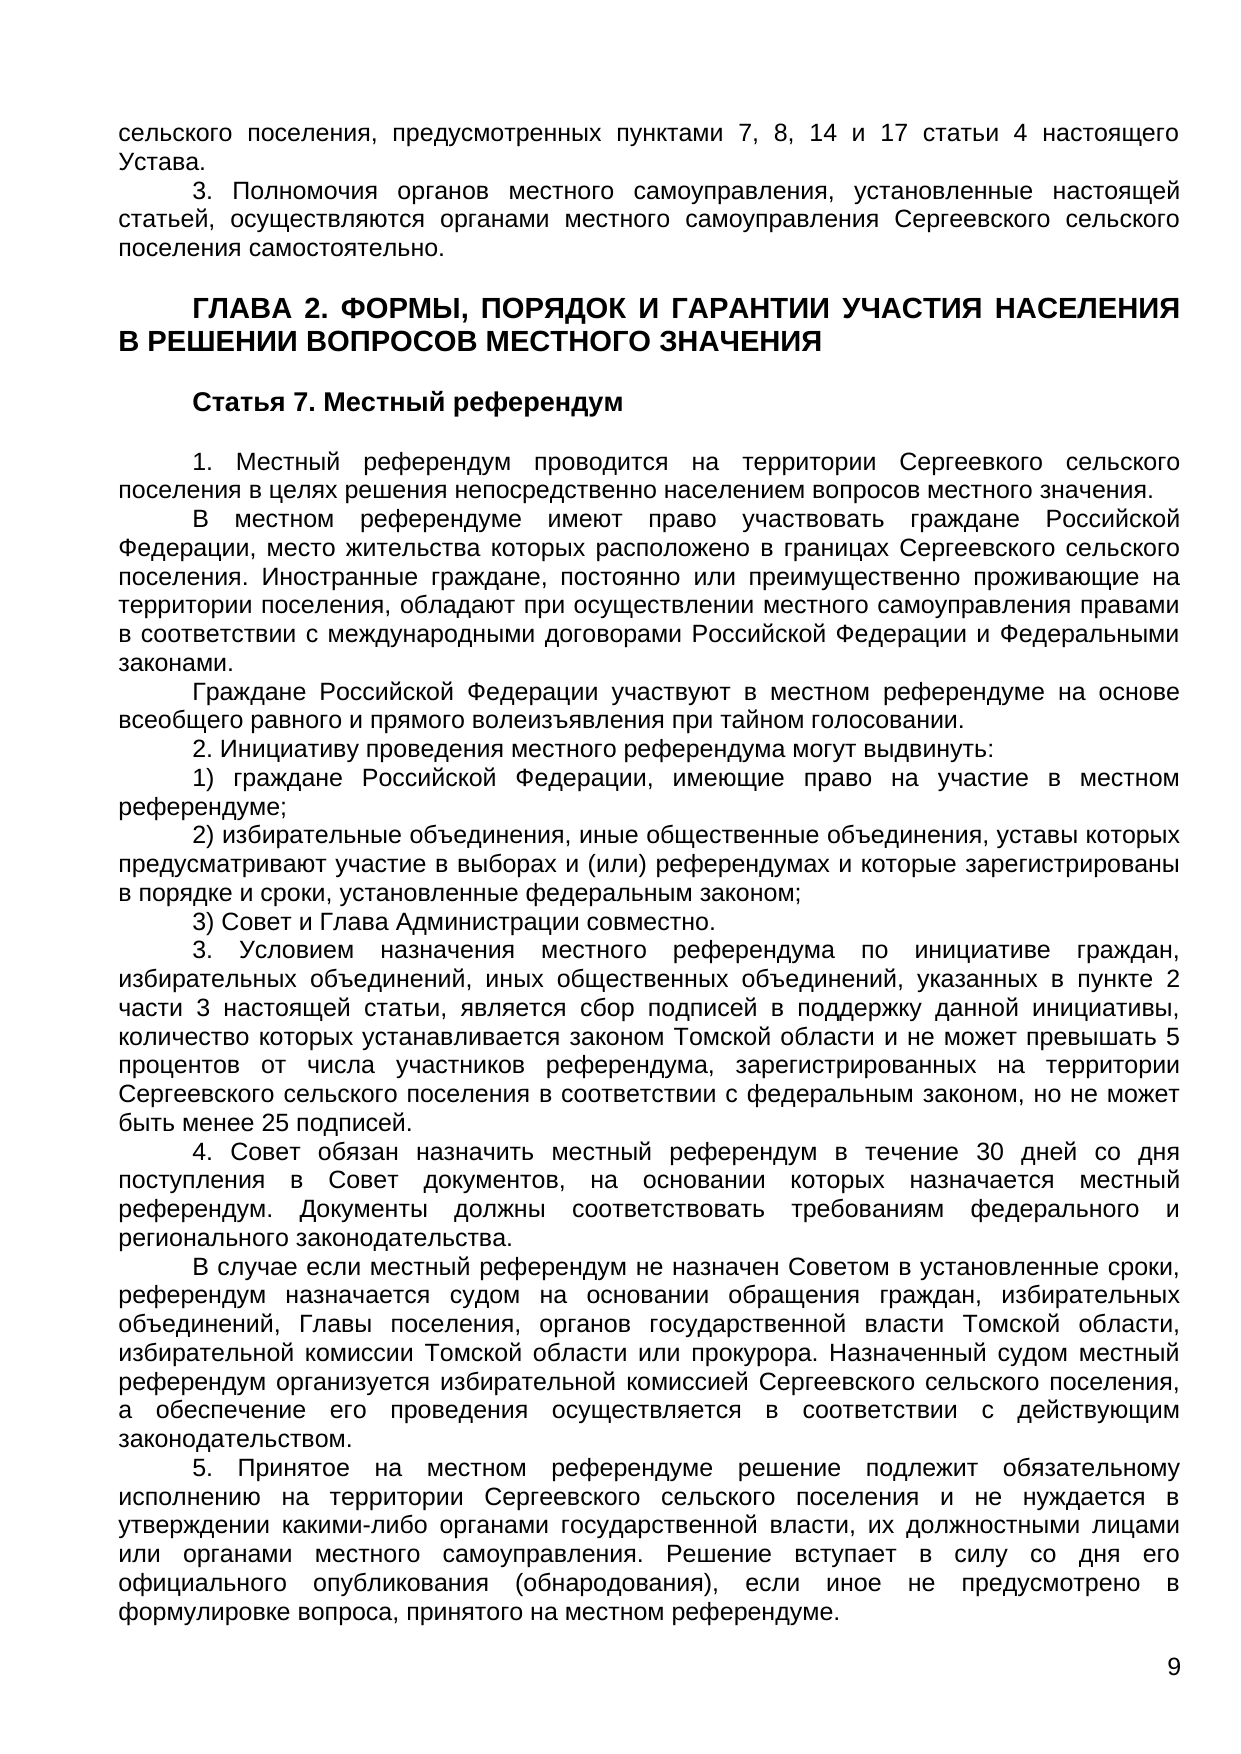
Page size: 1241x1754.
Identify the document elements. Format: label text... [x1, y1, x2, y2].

text 2) избирательные объединения, иные общественные объединения, уставы которых предусматривают участие в выборах и (или) референдумах и которые зарегистрированы в порядке и сроки, установленные федеральным законом; [118, 820, 1181, 906]
text В местном референдуме имеют право участвовать граждане Российской Федерации, место жительства которых расположено в границах Сергеевского сельского поселения. Иностранные граждане, постоянно или преимущественно проживающие на территории поселения, обладают при осуществлении местного самоуправления правами в соответствии с международными договорами Российской Федерации и Федеральными законами. [118, 504, 1181, 676]
text 3. Условием назначения местного референдума по инициативе граждан, избирательных объединений, иных общественных объединений, указанных в пункте 2 части 3 настоящей статьи, является сбор подписей в поддержку данной инициативы, количество которых устанавливается законом Томской области и не может превышать 5 процентов от числа участников референдума, зарегистрированных на территории Сергеевского сельского поселения в соответствии с федеральным законом, но не может быть менее 25 подписей. [118, 935, 1181, 1136]
text Статья 7. Местный референдум [118, 386, 1181, 418]
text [118, 118, 1181, 176]
text 1) граждане Российской Федерации, имеющие право на участие в местном референдуме; [118, 763, 1181, 820]
text 3) Совет и Глава Администрации совместно. [118, 906, 1181, 935]
text В случае если местный референдум не назначен Советом в установленные сроки, референдум назначается судом на основании обращения граждан, избирательных объединений, Главы поселения, органов государственной власти Томской области, избирательной комиссии Томской области или прокурора. Назначенный судом местный референдум организуется избирательной комиссией Сергеевского сельского поселения, а обеспечение его проведения осуществляется в соответствии с действующим законодательством. [118, 1251, 1181, 1453]
text 2. Инициативу проведения местного референдума могут выдвинуть: [118, 734, 1181, 763]
text Граждане Российской Федерации участвуют в местном референдуме на основе всеобщего равного и прямого волеизъявления при тайном голосовании. [118, 676, 1181, 734]
text 5. Принятое на местном референдуме решение подлежит обязательному исполнению на территории Сергеевского сельского поселения и не нуждается в утверждении какими-либо органами государственной власти, их должностными лицами или органами местного самоуправления. Решение вступает в силу со дня его официального опубликования (обнародования), если иное не предусмотрено в формулировке вопроса, принятого на местном референдуме. [118, 1453, 1181, 1625]
text 3. Полномочия органов местного самоуправления, установленные настоящей статьей, осуществляются органами местного самоуправления Сергеевского сельского поселения самостоятельно. [118, 176, 1181, 262]
subtitle ГЛАВА 2. ФОРМЫ, ПОРЯДОК И ГАРАНТИИ УЧАСТИЯ НАСЕЛЕНИЯ В РЕШЕНИИ ВОПРОСОВ МЕСТНОГО ЗНАЧЕНИЯ [118, 291, 1181, 358]
text 4. Совет обязан назначить местный референдум в течение 30 дней со дня поступления в Совет документов, на основании которых назначается местный референдум. Документы должны соответствовать требованиям федерального и регионального законодательства. [118, 1136, 1181, 1251]
text 1. Местный референдум проводится на территории Сергеевкого сельского поселения в целях решения непосредственно населением вопросов местного значения. [118, 446, 1181, 504]
